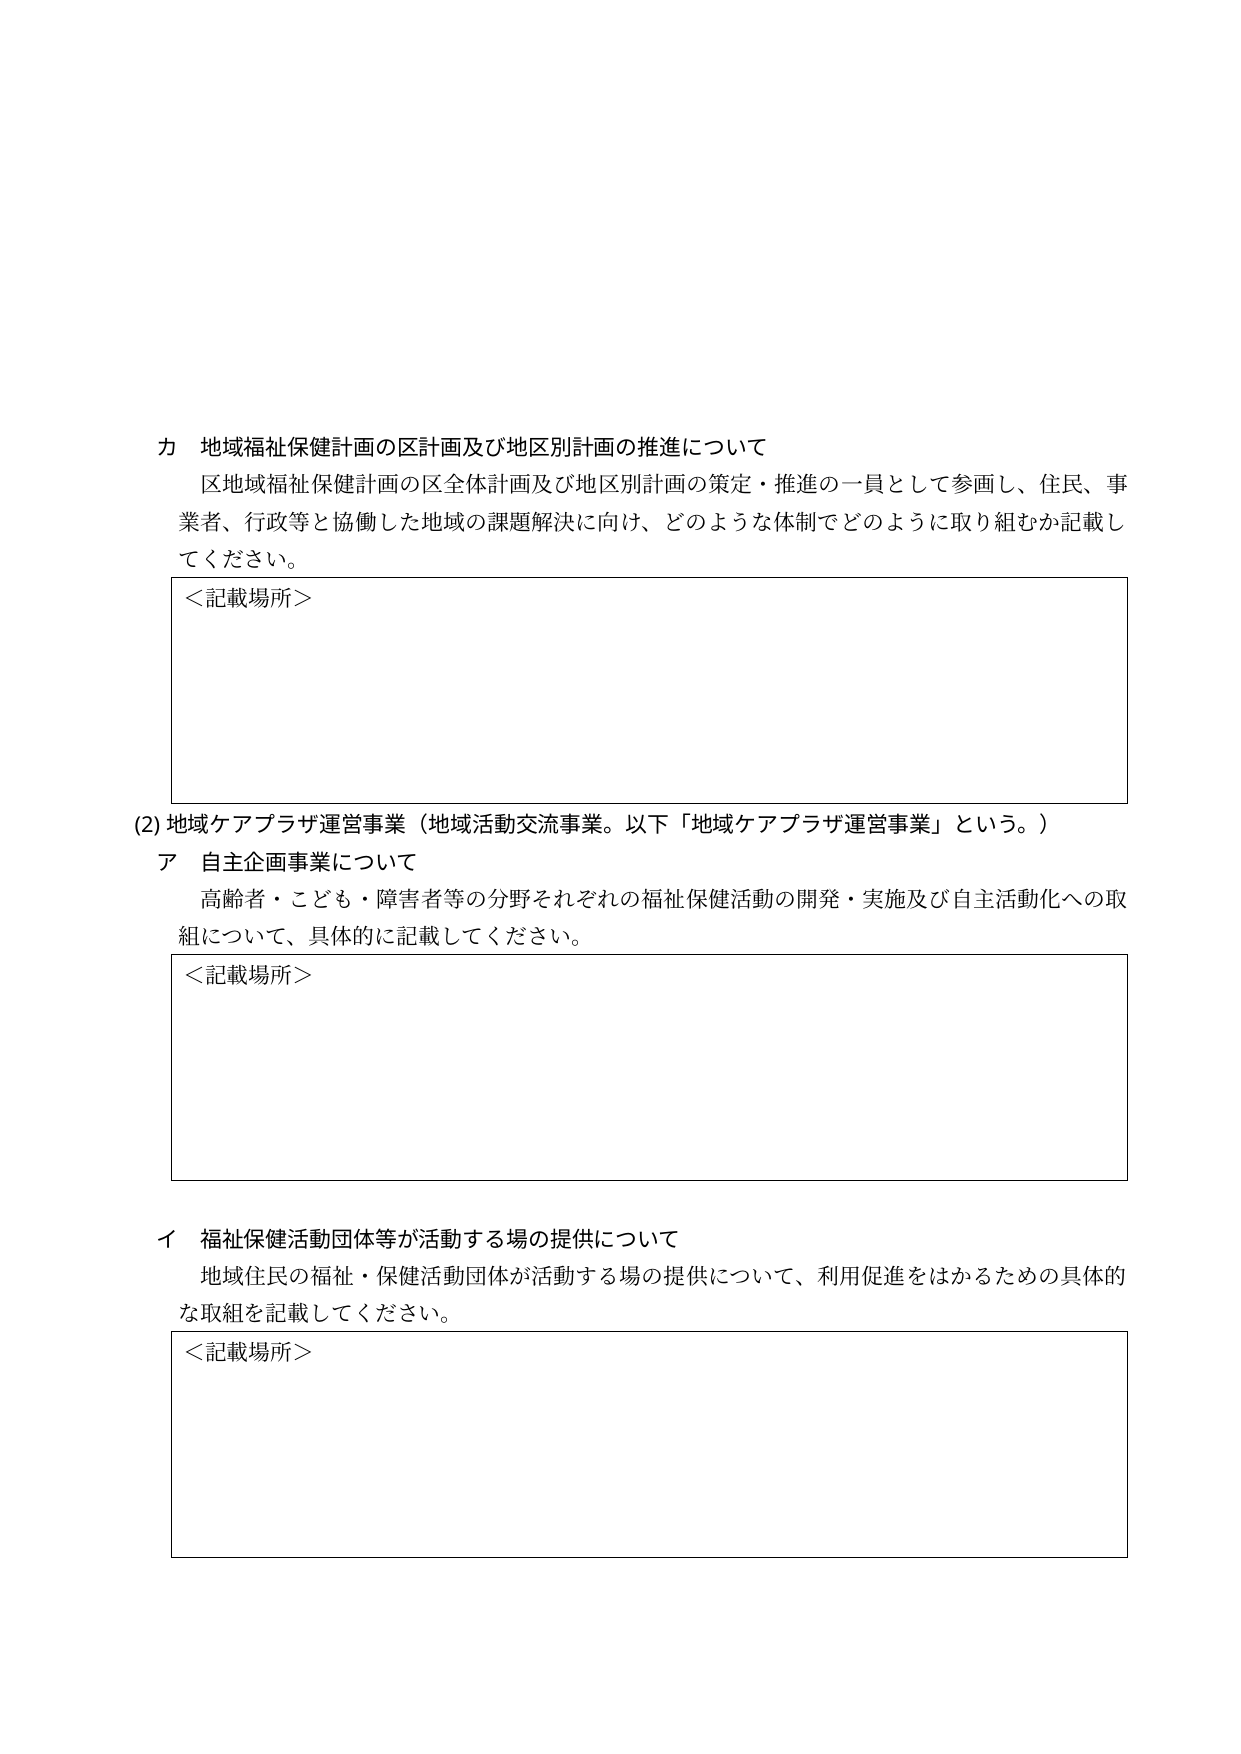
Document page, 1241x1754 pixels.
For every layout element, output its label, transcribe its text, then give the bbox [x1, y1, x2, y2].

text 高齢者・こども・障害者等の分野それぞれの福祉保健活動の開発・実施及び自主活動化への取組について、具体的に記載してください。 [178, 879, 1128, 954]
text 区地域福祉保健計画の区全体計画及び地区別計画の策定・推進の一員として参画し、住民、事業者、行政等と協働した地域の課題解決に向け、どのような体制でどのように取り組むか記載してください。 [156, 464, 1128, 577]
text (2) 地域ケアプラザ運営事業（地域活動交流事業。以下「地域ケアプラザ運営事業」という。） [112, 804, 1128, 842]
text イ 福祉保健活動団体等が活動する場の提供について [112, 1219, 1128, 1256]
table_header ＜記載場所＞ [172, 955, 1127, 1180]
table_header ＜記載場所＞ [172, 578, 1127, 803]
text カ 地域福祉保健計画の区計画及び地区別計画の推進について [112, 427, 1128, 464]
table_header ＜記載場所＞ [172, 1332, 1127, 1557]
text ア 自主企画事業について [112, 842, 1128, 879]
text 地域住民の福祉・保健活動団体が活動する場の提供について、利用促進をはかるための具体的な取組を記載してください。 [178, 1256, 1128, 1331]
